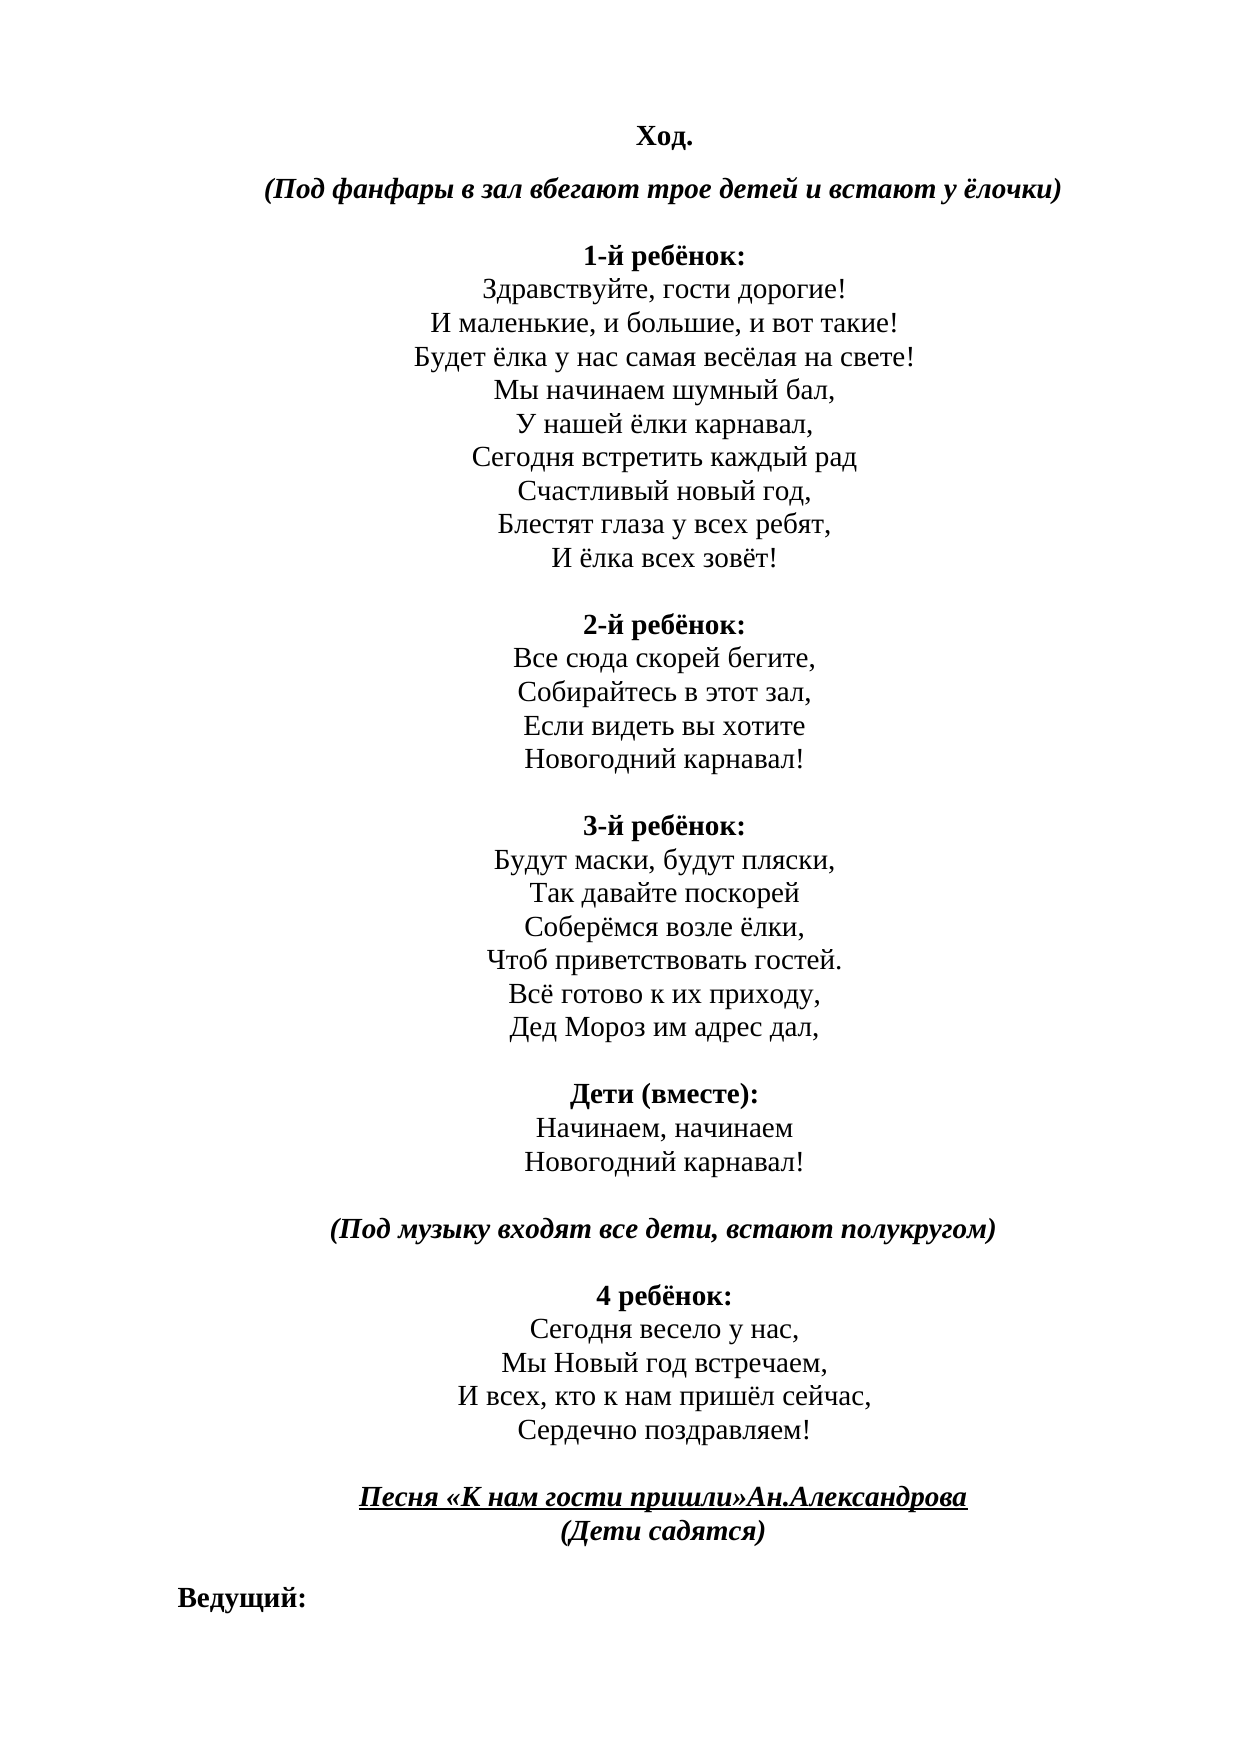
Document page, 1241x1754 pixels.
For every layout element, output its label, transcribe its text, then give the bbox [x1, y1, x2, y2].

text Мы начинаем шумный бал, [177, 372, 1152, 406]
text Здравствуйте, гости дорогие! [177, 272, 1152, 305]
text Соберёмся возле ёлки, [177, 909, 1152, 942]
text Счастливый новый год, [177, 473, 1152, 506]
text И ёлка всех зовёт! [177, 540, 1152, 573]
text Всё готово к их приходу, [177, 976, 1152, 1009]
text И всех, кто к нам пришёл сейчас, [177, 1378, 1152, 1412]
text (Под музыку входят все дети, встают полукругом) [177, 1211, 1152, 1244]
text Сегодня встретить каждый рад [177, 439, 1152, 473]
text (Под фанфары в зал вбегают трое детей и встают у ёлочки) [177, 171, 1152, 204]
text Сердечно поздравляем! [177, 1412, 1152, 1446]
text Дед Мороз им адрес дал, [177, 1009, 1152, 1043]
text 4 ребёнок: [177, 1278, 1152, 1311]
text Новогодний карнавал! [177, 1144, 1152, 1177]
text Будут маски, будут пляски, [177, 842, 1152, 875]
text Собирайтесь в этот зал, [177, 674, 1152, 708]
text Мы Новый год встречаем, [177, 1345, 1152, 1378]
text 1-й ребёнок: [177, 238, 1152, 272]
text Ход. [177, 118, 1152, 152]
text Песня «К нам гости пришли»Ан.Александрова [177, 1479, 1152, 1513]
text Если видеть вы хотите [177, 708, 1152, 741]
text 2-й ребёнок: [177, 607, 1152, 641]
text Сегодня весело у нас, [177, 1311, 1152, 1345]
text Новогодний карнавал! [177, 741, 1152, 775]
text (Дети садятся) [177, 1513, 1152, 1546]
text Все сюда скорей бегите, [177, 641, 1152, 674]
text Ведущий: [177, 1580, 1152, 1613]
text Дети (вместе): [177, 1077, 1152, 1110]
text Будет ёлка у нас самая весёлая на свете! [177, 339, 1152, 372]
text 3-й ребёнок: [177, 808, 1152, 842]
text Чтоб приветствовать гостей. [177, 942, 1152, 976]
text Начинаем, начинаем [177, 1110, 1152, 1144]
text Так давайте поскорей [177, 875, 1152, 909]
text И маленькие, и большие, и вот такие! [177, 305, 1152, 339]
text Блестят глаза у всех ребят, [177, 506, 1152, 540]
text У нашей ёлки карнавал, [177, 406, 1152, 439]
